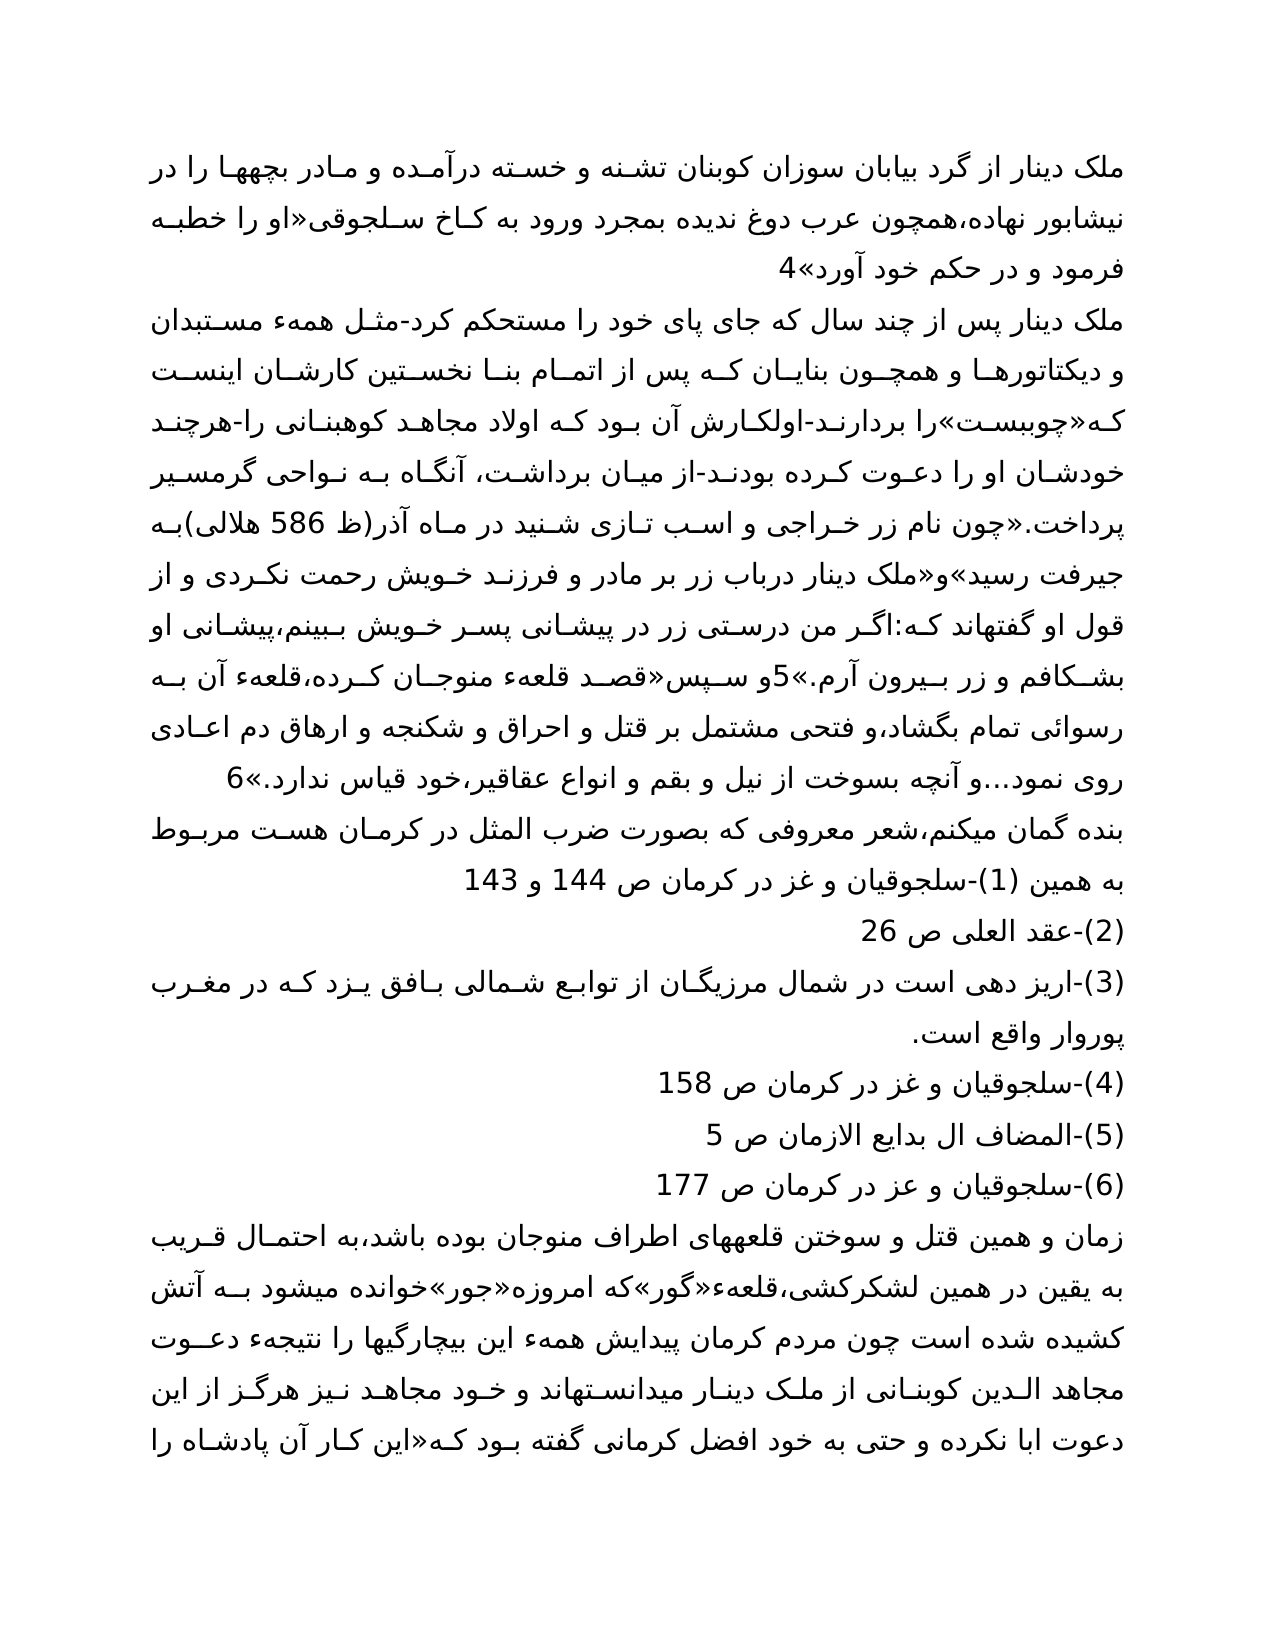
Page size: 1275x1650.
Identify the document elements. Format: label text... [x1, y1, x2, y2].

text (3)-اریز دهی است در شمال مرزیگان از توابع شمالی بافق یزد که در مغرب پوروار واقع است. [150, 965, 1125, 1050]
text ملک دینار پس از چند سال که جای پای خود را مستحکم کرد-مثل همهء مستبدان و دیکتاتورها و همچون بنایان که پس از اتمام بنا نخستین کارشان اینست که«چوب‏بست»را بردارند-اول‏کارش‏ آن بود که اولاد مجاهد کوهبنانی را-هرچند خودشان او را دعوت کرده بودند-از میان برداشت، آنگاه به نواحی گرمسیر پرداخت.«چون نام زر خراجی و اسب تازی شنید در ماه آذر(ظ 586 هلالی)به جیرفت رسید»و«ملک دینار درباب زر بر مادر و فرزند خویش رحمت نکردی‏ و از قول او گفته‏اند که:اگر من درستی زر در پیشانی پسر خویش ببینم،پیشانی او بشکافم و زر بیرون آرم.»5و سپس«قصد قلعهء منوجان کرده،قلعهء آن به رسوائی تمام بگشاد،و فتحی مشتمل‏ بر قتل و احراق و شکنجه و ارهاق دم اعادی روی نمود...و آنچه بسوخت از نیل و بقم و انواع‏ عقاقیر،خود قیاس ندارد.»6 [150, 303, 1125, 795]
text (4)-سلجوقیان و غز در کرمان ص 158 [150, 1067, 1125, 1101]
text (6)-سلجوقیان و عز در کرمان ص 177 [150, 1169, 1125, 1203]
text (2)-عقد العلی ص 26 [150, 914, 1125, 948]
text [150, 1220, 1125, 1457]
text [150, 150, 1125, 286]
text بنده گمان میکنم،شعر معروفی که بصورت ضرب المثل در کرمان هست مربوط به همین‏ (1)-سلجوقیان و غز در کرمان ص 144 و 143 [150, 812, 1125, 897]
text (5)-المضاف ال بدایع الازمان‏ ص 5 [150, 1118, 1125, 1152]
